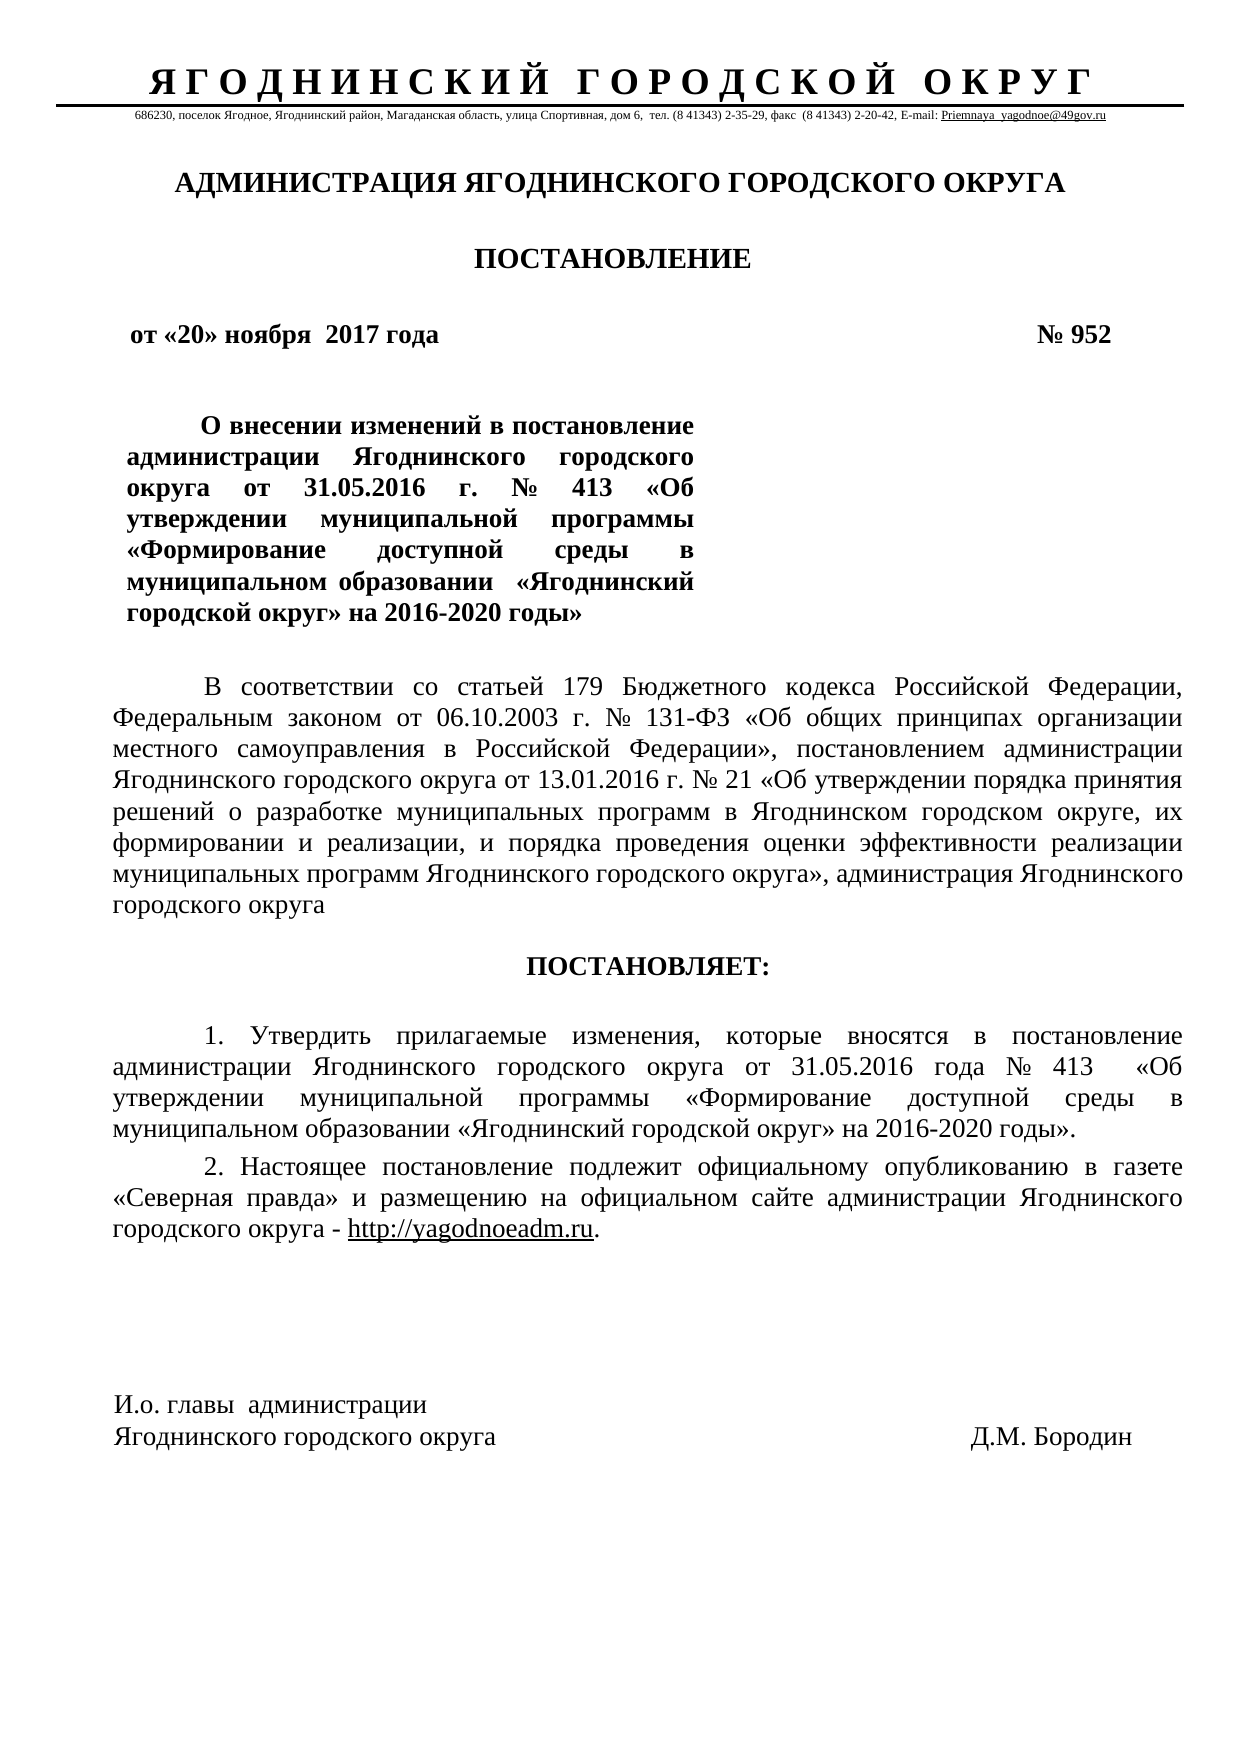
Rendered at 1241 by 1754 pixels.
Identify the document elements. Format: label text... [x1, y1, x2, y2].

text 1. Утвердить прилагаемые изменения, которые вносятся в постановление администрации Ягоднинского городского округа от 31.05.2016 года № 413 «Об утверждении муниципальной программы «Формирование доступной среды в муниципальном образовании «Ягоднинский городской округ» на 2016-2020 годы». [112, 1019, 1184, 1143]
text от «20» ноября 2017 года № 952 [41, 318, 1184, 349]
text И.о. главы администрации [113, 1389, 1184, 1420]
text В соответствии со статьей 179 Бюджетного кодекса Российской Федерации, Федеральным законом от 06.10.2003 г. № 131-ФЗ «Об общих принципах организации местного самоуправления в Российской Федерации», постановлением администрации Ягоднинского городского округа от 13.01.2016 г. № 21 «Об утверждении порядка принятия решений о разработке муниципальных программ в Ягоднинском городском округе, их формировании и реализации, и порядка проведения оценки эффективности реализации муниципальных программ Ягоднинского городского округа», администрация Ягоднинского городского округа [112, 670, 1184, 919]
text 2. Настоящее постановление подлежит официальному опубликованию в газете «Северная правда» и размещению на официальном сайте администрации Ягоднинского городского округа - http://yagodnoeadm.ru. [112, 1150, 1184, 1243]
text 686230, поселок Ягодное, Ягоднинский район, Магаданская область, улица Спортивная, дом 6, тел. (8 41343) 2-35-29, факс (8 41343) 2-20-42, E-mail: Priemnaya_yagodnoe@49gov.ru [56, 107, 1184, 122]
text ПОСТАНОВЛЕНИЕ [41, 242, 1184, 275]
table_header О внесении изменений в постановление администрации Ягоднинского городского округа от 31.05.2016 г. № 413 «Об утверждении муниципальной программы «Формирование доступной среды в муниципальном образовании «Ягоднинский городской округ» на 2016-2020 годы» [115, 409, 706, 627]
text АДМИНИСТРАЦИЯ ЯГОДНИНСКОГО ГОРОДСКОГО ОКРУГА [56, 165, 1184, 198]
text ПОСТАНОВЛЯЕТ: [56, 950, 1184, 982]
text Ягоднинского городского округа Д.М. Бородин [113, 1420, 1184, 1451]
text Я Г О Д Н И Н С К И Й Г О Р О Д С К О Й О К Р У Г [56, 59, 1184, 104]
